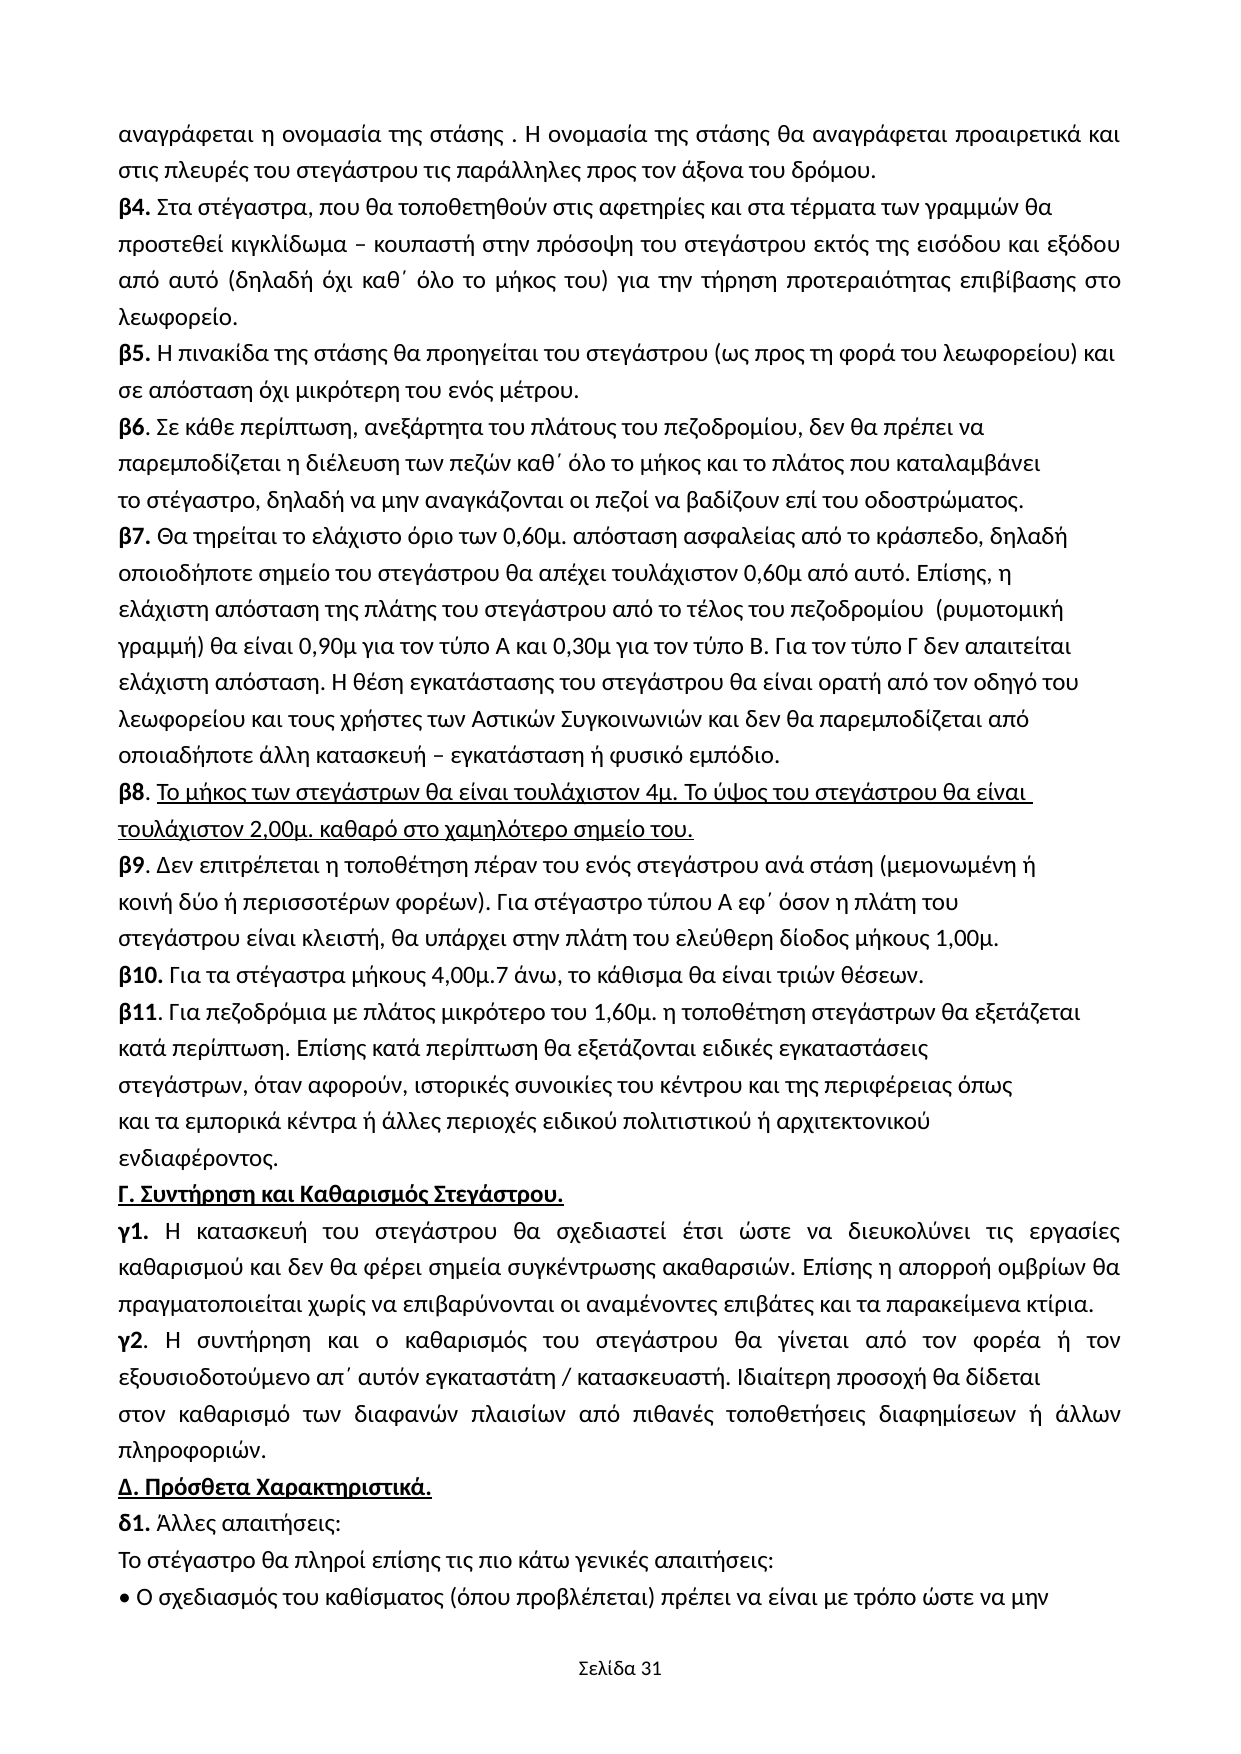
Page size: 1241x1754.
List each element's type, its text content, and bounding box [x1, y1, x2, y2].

text Το στέγαστρο θα πληροί επίσης τις πιο κάτω γενικές απαιτήσεις: [118, 1544, 1122, 1574]
text γ1. Η κατασκευή του στεγάστρου θα σχεδιαστεί έτσι ώστε να διευκολύνει τις εργασίες καθαρισμού και δεν θα φέρει σημεία συγκέντρωσης ακαθαρσιών. Επίσης η απορροή ομβρίων θα πραγματοποιείται χωρίς να επιβαρύνονται οι αναμένοντες επιβάτες και τα παρακείμενα κτίρια. [118, 1215, 1122, 1319]
text γ2. Η συντήρηση και ο καθαρισμός του στεγάστρου θα γίνεται από τον φορέα ή τον εξουσιοδοτούμενο απ΄ αυτόν εγκαταστάτη / κατασκευαστή. Ιδιαίτερη προσοχή θα δίδεται [118, 1325, 1122, 1392]
text προστεθεί κιγκλίδωμα – κουπαστή στην πρόσοψη του στεγάστρου εκτός της εισόδου και εξόδου από αυτό (δηλαδή όχι καθ΄ όλο το μήκος του) για την τήρηση προτεραιότητας επιβίβασης στο λεωφορείο. [118, 228, 1122, 331]
text β7. Θα τηρείται το ελάχιστο όριο των 0,60μ. απόσταση ασφαλείας από το κράσπεδο, δηλαδή [118, 520, 1122, 551]
text στον καθαρισμό των διαφανών πλαισίων από πιθανές τοποθετήσεις διαφημίσεων ή άλλων πληροφοριών. [118, 1398, 1122, 1465]
text β4. Στα στέγαστρα, που θα τοποθετηθούν στις αφετηρίες και στα τέρματα των γραμμών θα [118, 191, 1122, 222]
text το στέγαστρο, δηλαδή να μην αναγκάζονται οι πεζοί να βαδίζουν επί του οδοστρώματος. [118, 484, 1122, 514]
text β10. Για τα στέγαστρα μήκους 4,00μ.7 άνω, το κάθισμα θα είναι τριών θέσεων. [118, 959, 1122, 989]
text β11. Για πεζοδρόμια με πλάτος μικρότερο του 1,60μ. η τοποθέτηση στεγάστρων θα εξετάζεται [118, 996, 1122, 1026]
text στεγάστρων, όταν αφορούν, ιστορικές συνοικίες του κέντρου και της περιφέρειας όπως [118, 1069, 1122, 1099]
text Γ. Συντήρηση και Καθαρισμός Στεγάστρου. [118, 1178, 1122, 1209]
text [118, 118, 1122, 185]
text β6. Σε κάθε περίπτωση, ανεξάρτητα του πλάτους του πεζοδρομίου, δεν θα πρέπει να παρεμποδίζεται η διέλευση των πεζών καθ΄ όλο το μήκος και το πλάτος που καταλαμβάνει [118, 411, 1122, 478]
text δ1. Άλλες απαιτήσεις: [118, 1507, 1122, 1538]
text Δ. Πρόσθετα Χαρακτηριστικά. [118, 1471, 1122, 1501]
text β5. Η πινακίδα της στάσης θα προηγείται του στεγάστρου (ως προς τη φορά του λεωφορείου) και σε απόσταση όχι μικρότερη του ενός μέτρου. [118, 337, 1122, 404]
text στεγάστρου είναι κλειστή, θα υπάρχει στην πλάτη του ελεύθερη δίοδος μήκους 1,00μ. [118, 922, 1122, 953]
text οποιοδήποτε σημείο του στεγάστρου θα απέχει τουλάχιστον 0,60μ από αυτό. Επίσης, η [118, 557, 1122, 587]
text ελάχιστη απόσταση της πλάτης του στεγάστρου από το τέλος του πεζοδρομίου (ρυμοτομική γραμμή) θα είναι 0,90μ για τον τύπο Α και 0,30μ για τον τύπο Β. Για τον τύπο Γ δεν απαιτείται ελάχιστη απόσταση. Η θέση εγκατάστασης του στεγάστρου θα είναι ορατή από τον οδηγό του λεωφορείου και τους χρήστες των Αστικών Συγκοινωνιών και δεν θα παρεμποδίζεται από οποιαδήποτε άλλη κατασκευή – εγκατάσταση ή φυσικό εμπόδιο. [118, 593, 1122, 770]
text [118, 1581, 1122, 1611]
text ενδιαφέροντος. [118, 1142, 1122, 1172]
text και τα εμπορικά κέντρα ή άλλες περιοχές ειδικού πολιτιστικού ή αρχιτεκτονικού [118, 1105, 1122, 1136]
text κοινή δύο ή περισσοτέρων φορέων). Για στέγαστρο τύπου Α εφ΄ όσον η πλάτη του [118, 886, 1122, 916]
text β8. Το μήκος των στεγάστρων θα είναι τουλάχιστον 4μ. Το ύψος του στεγάστρου θα είναι τουλάχιστον 2,00μ. καθαρό στο χαμηλότερο σημείο του. [118, 776, 1122, 843]
text β9. Δεν επιτρέπεται η τοποθέτηση πέραν του ενός στεγάστρου ανά στάση (μεμονωμένη ή [118, 849, 1122, 880]
text κατά περίπτωση. Επίσης κατά περίπτωση θα εξετάζονται ειδικές εγκαταστάσεις [118, 1032, 1122, 1063]
